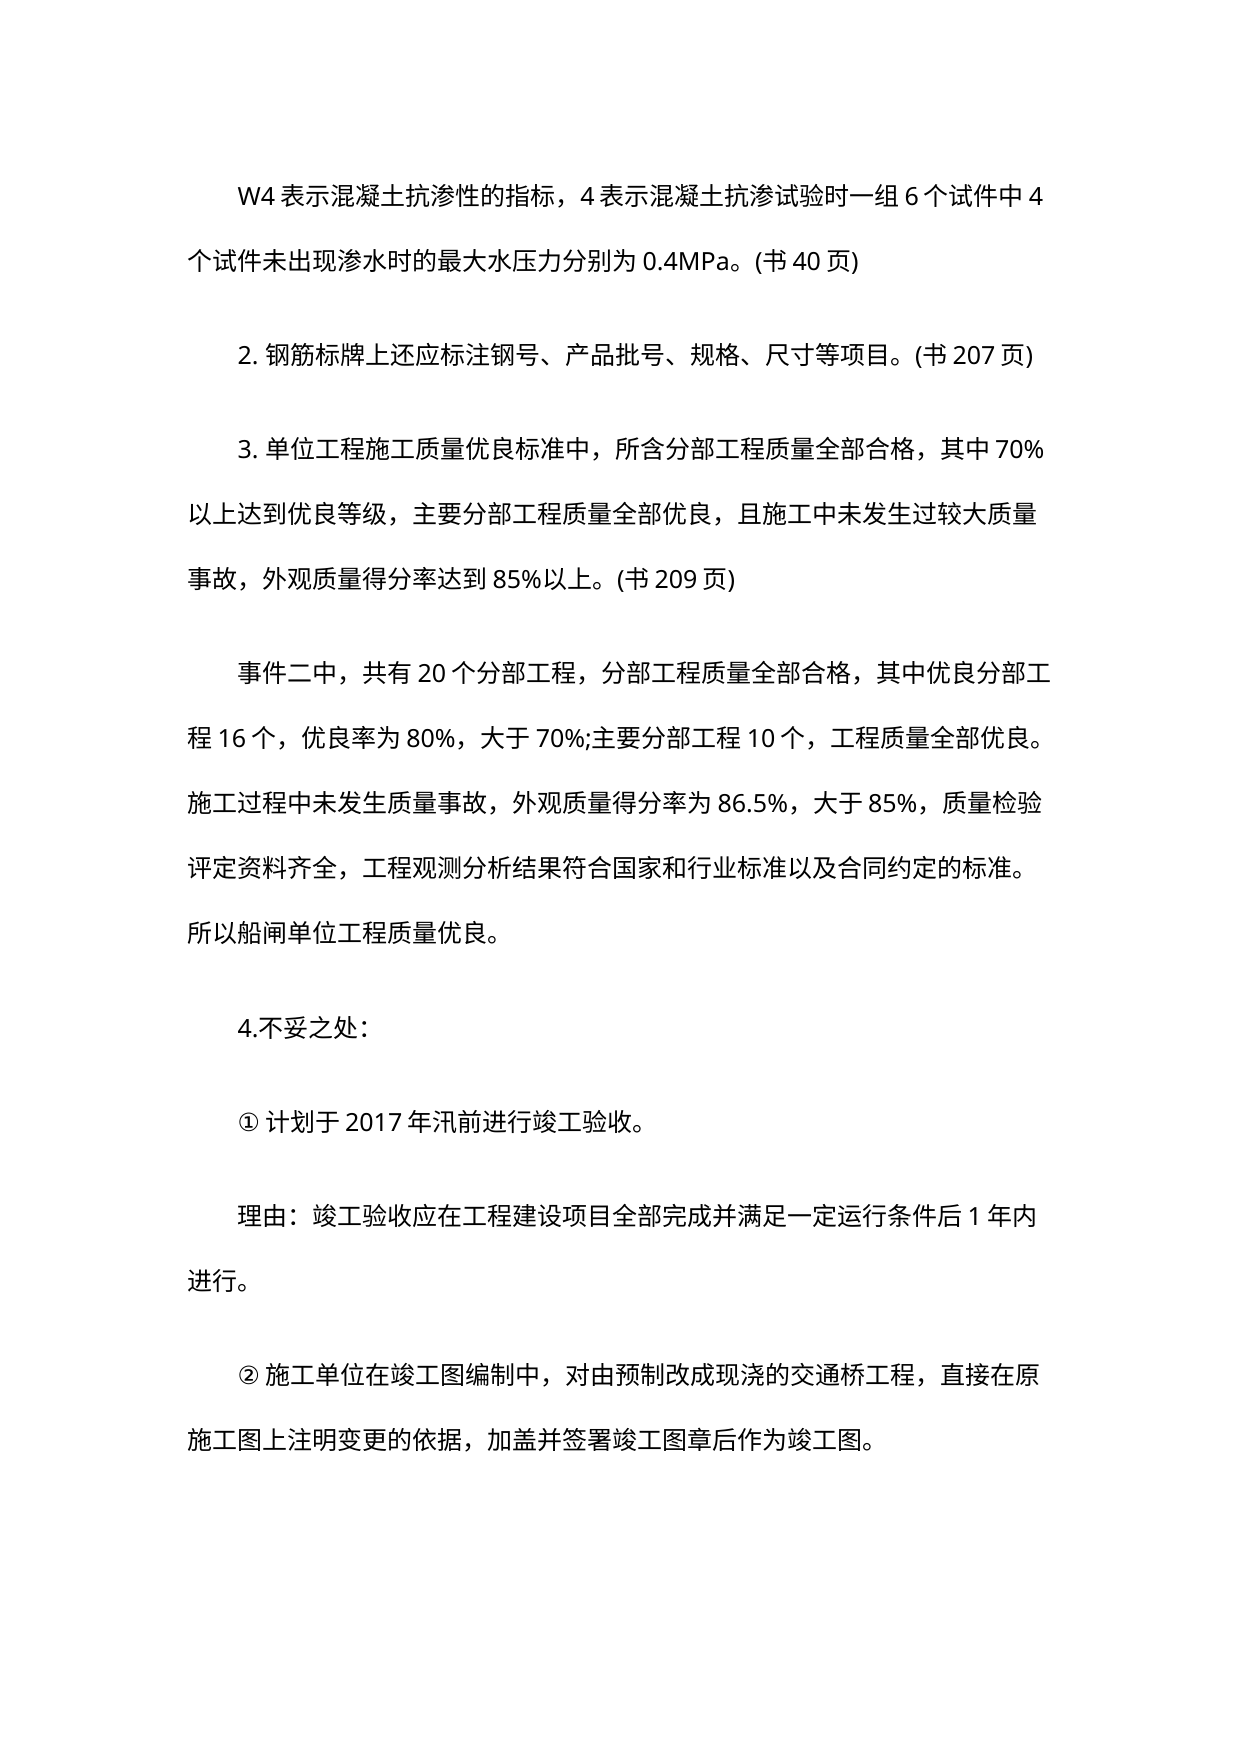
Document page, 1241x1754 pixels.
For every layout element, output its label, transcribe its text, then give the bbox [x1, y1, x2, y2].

text 3. 单位工程施工质量优良标准中，所含分部工程质量全部合格，其中70%以上达到优良等级，主要分部工程质量全部优良，且施工中未发生过较大质量事故，外观质量得分率达到85%以上。(书209页) [187, 415, 1053, 610]
text 事件二中，共有20个分部工程，分部工程质量全部合格，其中优良分部工程16个，优良率为80%，大于70%;主要分部工程10个，工程质量全部优良。施工过程中未发生质量事故，外观质量得分率为86.5%，大于85%，质量检验评定资料齐全，工程观测分析结果符合国家和行业标准以及合同约定的标准。所以船闸单位工程质量优良。 [187, 639, 1053, 964]
list 4.不妥之处： [237, 994, 1053, 1059]
text W4表示混凝土抗渗性的指标，4表示混凝土抗渗试验时一组6个试件中4个试件未出现渗水时的最大水压力分别为0.4MPa。(书40页) [187, 162, 1053, 292]
text 2. 钢筋标牌上还应标注钢号、产品批号、规格、尺寸等项目。(书207页) [187, 321, 1053, 386]
list 理由：竣工验收应在工程建设项目全部完成并满足一定运行条件后1年内进行。 [187, 1182, 1053, 1312]
list ①计划于2017年汛前进行竣工验收。 [187, 1088, 1053, 1153]
list ②施工单位在竣工图编制中，对由预制改成现浇的交通桥工程，直接在原施工图上注明变更的依据，加盖并签署竣工图章后作为竣工图。 [187, 1341, 1053, 1471]
